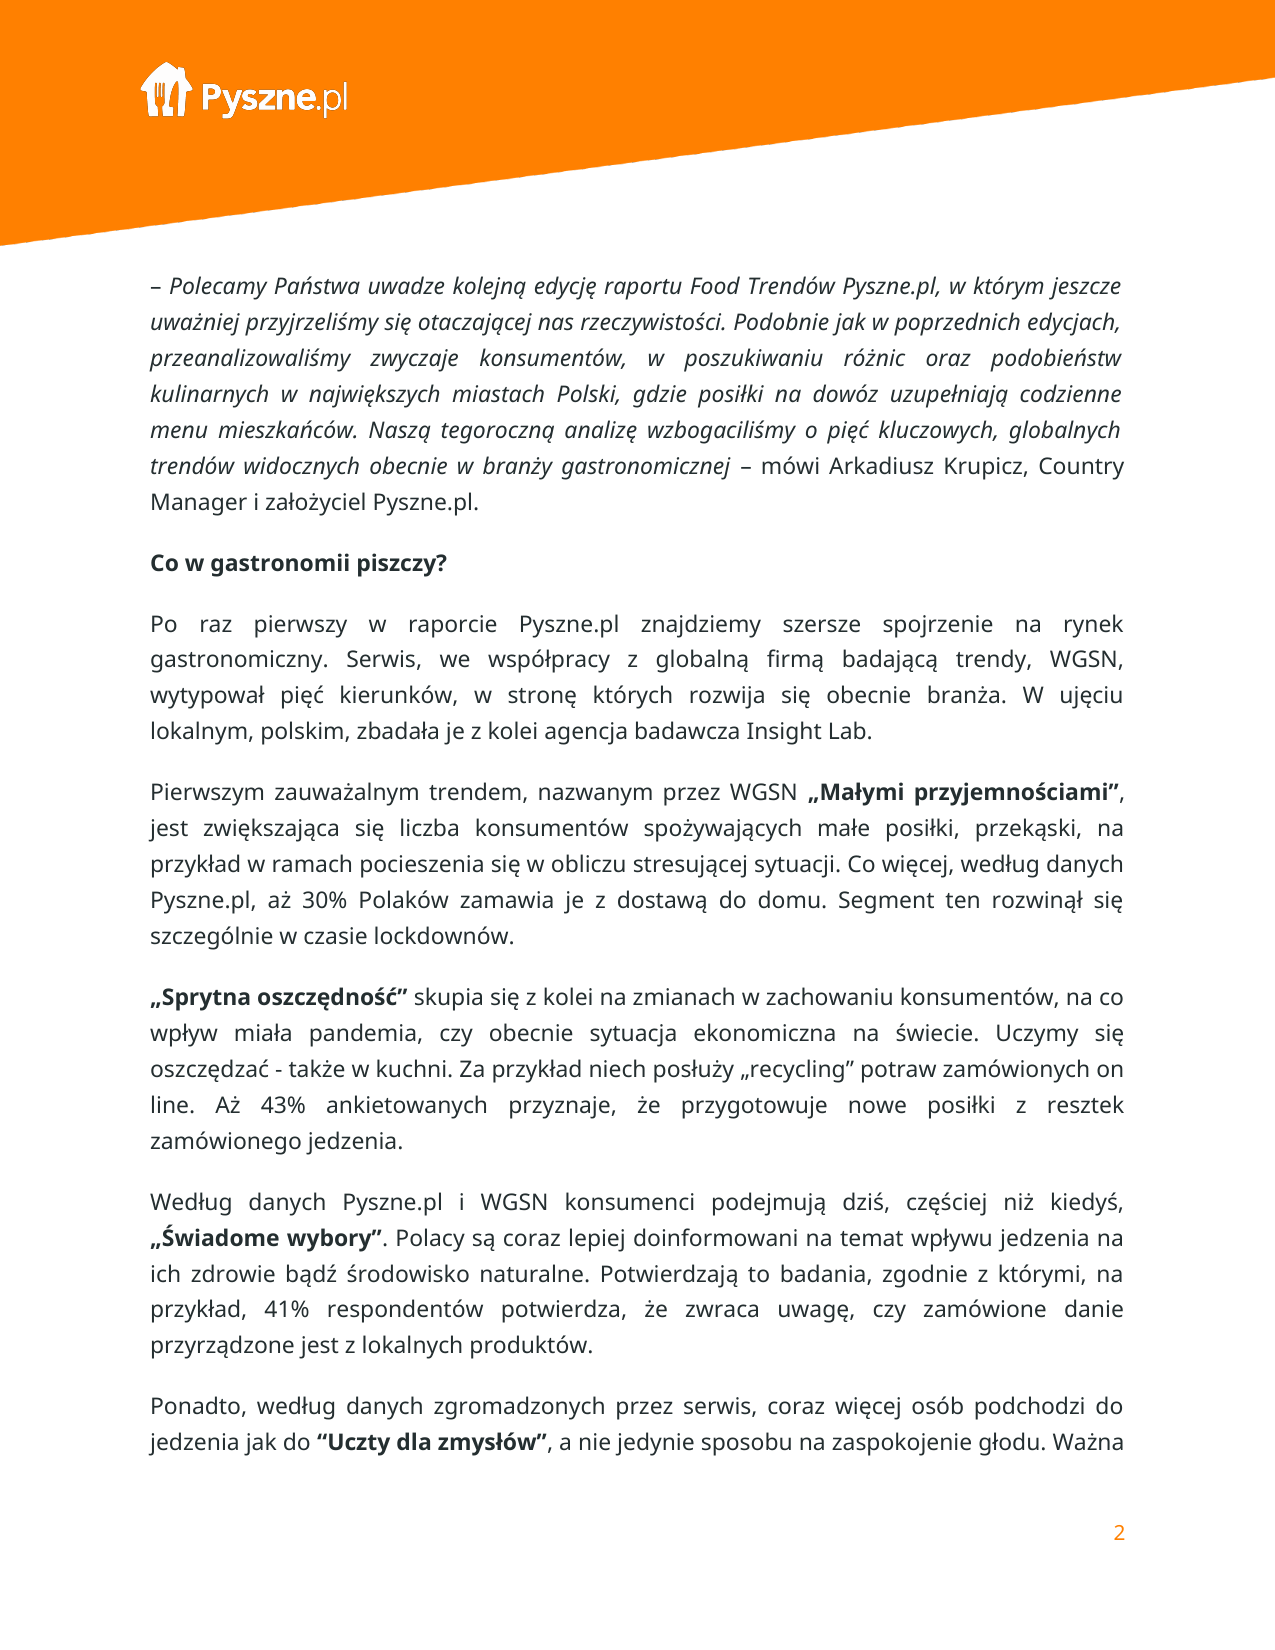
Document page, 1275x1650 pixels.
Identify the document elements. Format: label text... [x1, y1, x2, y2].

text Według danych Pyszne.pl i WGSN konsumenci podejmują dziś, częściej niż kiedyś, „Świadome wybory”. Polacy są coraz lepiej doinformowani na temat wpływu jedzenia na ich zdrowie bądź środowisko naturalne. Potwierdzają to badania, zgodnie z którymi, na przykład, 41% respondentów potwierdza, że zwraca uwagę, czy zamówione danie przyrządzone jest z lokalnych produktów. [150, 1186, 1125, 1361]
picture [0, 0, 1275, 246]
text Co w gastronomii piszczy? [150, 547, 1125, 578]
text Pierwszym zauważalnym trendem, nazwanym przez WGSN „Małymi przyjemnościami”, jest zwiększająca się liczba konsumentów spożywających małe posiłki, przekąski, na przykład w ramach pocieszenia się w obliczu stresującej sytuacji. Co więcej, według danych Pyszne.pl, aż 30% Polaków zamawia je z dostawą do domu. Segment ten rozwinął się szczególnie w czasie lockdownów. [150, 776, 1125, 951]
text Po raz pierwszy w raporcie Pyszne.pl znajdziemy szersze spojrzenie na rynek gastronomiczny. Serwis, we współpracy z globalną firmą badającą trendy, WGSN, wytypował pięć kierunków, w stronę których rozwija się obecnie branża. W ujęciu lokalnym, polskim, zbadała je z kolei agencja badawcza Insight Lab. [150, 607, 1125, 747]
text „Sprytna oszczędność” skupia się z kolei na zmianach w zachowaniu konsumentów, na co wpływ miała pandemia, czy obecnie sytuacja ekonomiczna na świecie. Uczymy się oszczędzać - także w kuchni. Za przykład niech posłuży „recycling” potraw zamówionych on line. Aż 43% ankietowanych przyznaje, że przygotowuje nowe posiłki z resztek zamówionego jedzenia. [150, 981, 1125, 1156]
text – Polecamy Państwa uwadze kolejną edycję raportu Food Trendów Pyszne.pl, w którym jeszcze uważniej przyjrzeliśmy się otaczającej nas rzeczywistości. Podobnie jak w poprzednich edycjach, przeanalizowaliśmy zwyczaje konsumentów, w poszukiwaniu różnic oraz podobieństw kulinarnych w największych miastach Polski, gdzie posiłki na dowóz uzupełniają codzienne menu mieszkańców. Naszą tegoroczną analizę wzbogaciliśmy o pięć kluczowych, globalnych trendów widocznych obecnie w branży gastronomicznej – mówi Arkadiusz Krupicz, Country Manager i założyciel Pyszne.pl. [150, 270, 1125, 517]
